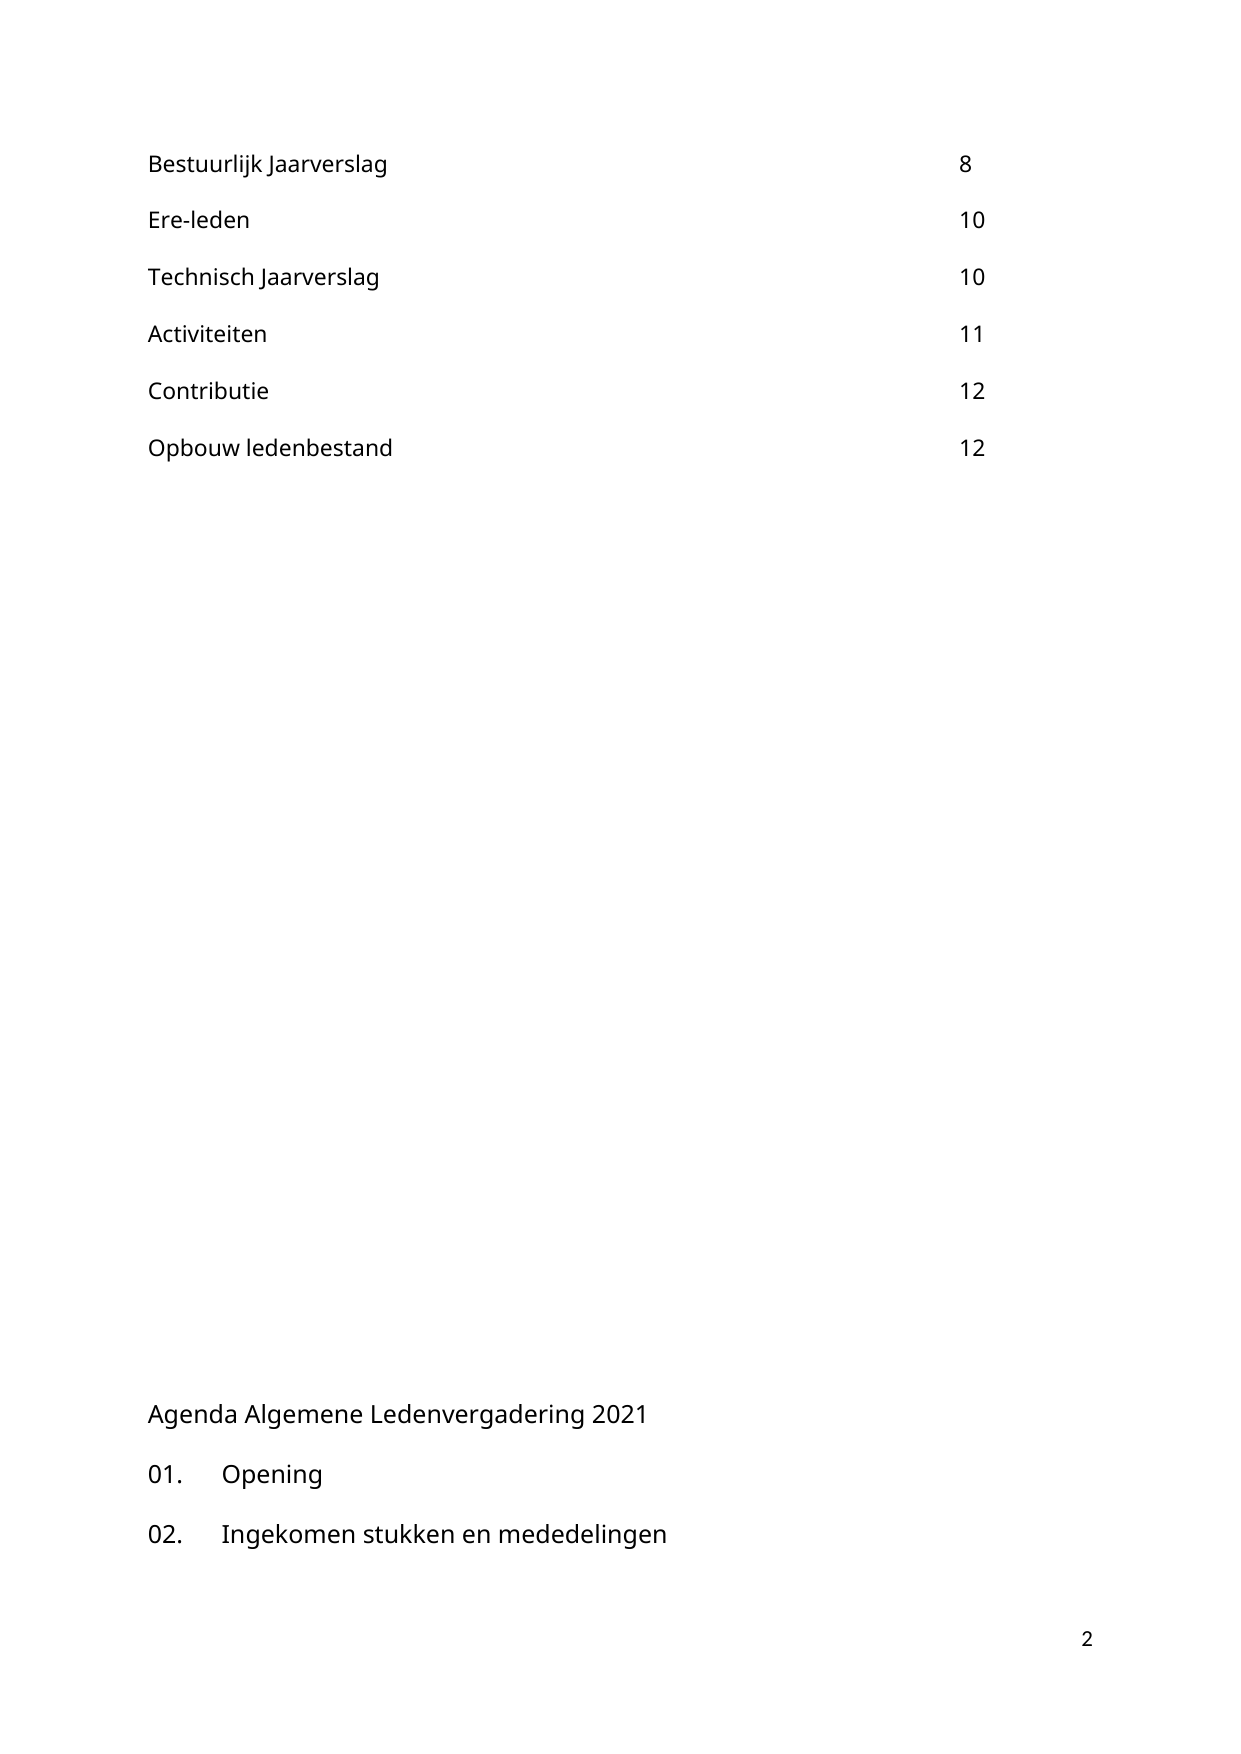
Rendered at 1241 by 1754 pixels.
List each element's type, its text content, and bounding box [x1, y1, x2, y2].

text Contributie 12 [148, 375, 1093, 406]
text Opbouw ledenbestand 12 [148, 431, 1093, 463]
text Activiteiten 11 [148, 318, 1093, 349]
text 01. Opening [148, 1457, 1093, 1491]
text Technisch Jaarverslag 10 [148, 261, 1093, 292]
text 02. Ingekomen stukken en mededelingen [148, 1517, 1093, 1551]
text Agenda Algemene Ledenvergadering 2021 [148, 1397, 1093, 1431]
text Bestuurlijk Jaarverslag 8 [148, 148, 1093, 179]
text Ere-leden 10 [148, 204, 1093, 236]
